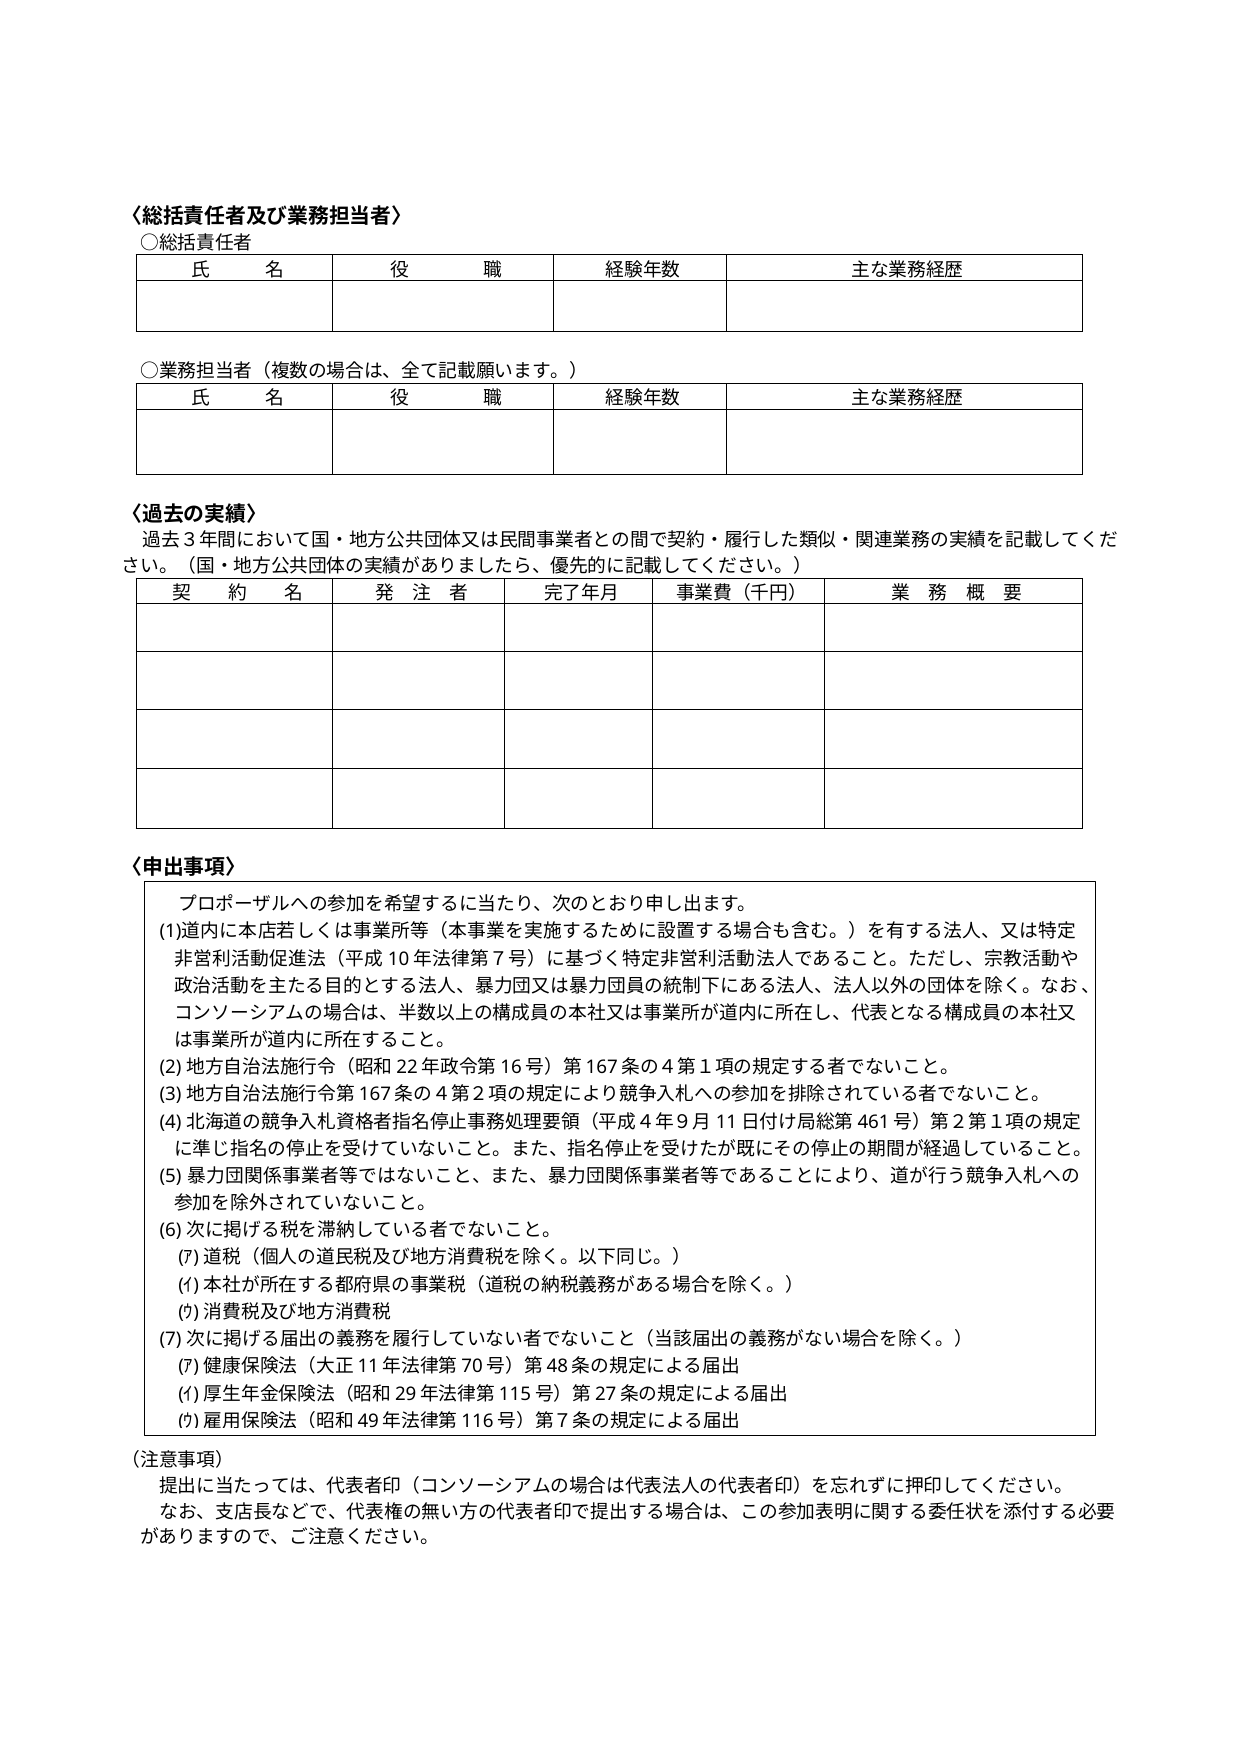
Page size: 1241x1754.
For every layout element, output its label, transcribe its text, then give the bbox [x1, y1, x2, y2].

table_header 氏 名 [137, 255, 332, 280]
table_header 役 職 [333, 384, 553, 408]
table_header 氏 名 [137, 384, 332, 408]
table_cell [727, 281, 1082, 331]
table_cell [137, 710, 332, 767]
text ○総括責任者 [122, 229, 1118, 254]
table_cell [825, 710, 1082, 767]
text 提出に当たっては、代表者印（コンソーシアムの場合は代表法人の代表者印）を忘れずに押印してください。 [122, 1472, 1118, 1497]
table_header 完了年月 [505, 579, 652, 603]
table_cell [137, 652, 332, 709]
text ○業務担当者（複数の場合は、全て記載願います。） [122, 357, 1118, 383]
table_header 経験年数 [554, 255, 726, 280]
table_header 主な業務経歴 [727, 384, 1082, 408]
table_header 経験年数 [554, 384, 726, 408]
table_cell [825, 652, 1082, 709]
text 〈総括責任者及び業務担当者〉 [122, 203, 1118, 229]
text 〈過去の実績〉 [122, 501, 1118, 526]
table_cell [505, 710, 652, 767]
table_cell [653, 652, 824, 709]
table_cell [137, 769, 332, 827]
table_header 主な業務経歴 [727, 255, 1082, 280]
text なお、支店長などで、代表権の無い方の代表者印で提出する場合は、この参加表明に関する委任状を添付する必要がありますので、ご注意ください。 [122, 1497, 1118, 1549]
table_cell [333, 652, 504, 709]
table_cell [137, 281, 332, 331]
table_header 発 注 者 [333, 579, 504, 603]
table_cell [137, 410, 332, 474]
table_cell [825, 604, 1082, 651]
table_cell [505, 769, 652, 827]
table_cell [333, 281, 553, 331]
table_cell [333, 604, 504, 651]
table_header 事業費（千円） [653, 579, 824, 603]
text 〈申出事項〉 [122, 854, 1118, 880]
table_cell [333, 710, 504, 767]
table_cell [653, 710, 824, 767]
table_header 業 務 概 要 [825, 579, 1082, 603]
text （注意事項） [122, 1446, 1118, 1472]
table_cell [727, 410, 1082, 474]
table_cell [554, 281, 726, 331]
table_cell [505, 652, 652, 709]
table_cell [333, 410, 553, 474]
table_cell [505, 604, 652, 651]
table_cell [653, 769, 824, 827]
table_header 契 約 名 [137, 579, 332, 603]
table_cell [653, 604, 824, 651]
table_header 役 職 [333, 255, 553, 280]
table_cell [333, 769, 504, 827]
table_cell [825, 769, 1082, 827]
table_cell [137, 604, 332, 651]
table_cell [554, 410, 726, 474]
text 過去３年間において国・地方公共団体又は民間事業者との間で契約・履行した類似・関連業務の実績を記載してください。（国・地方公共団体の実績がありましたら、優先的に記載してください。） [122, 526, 1118, 578]
